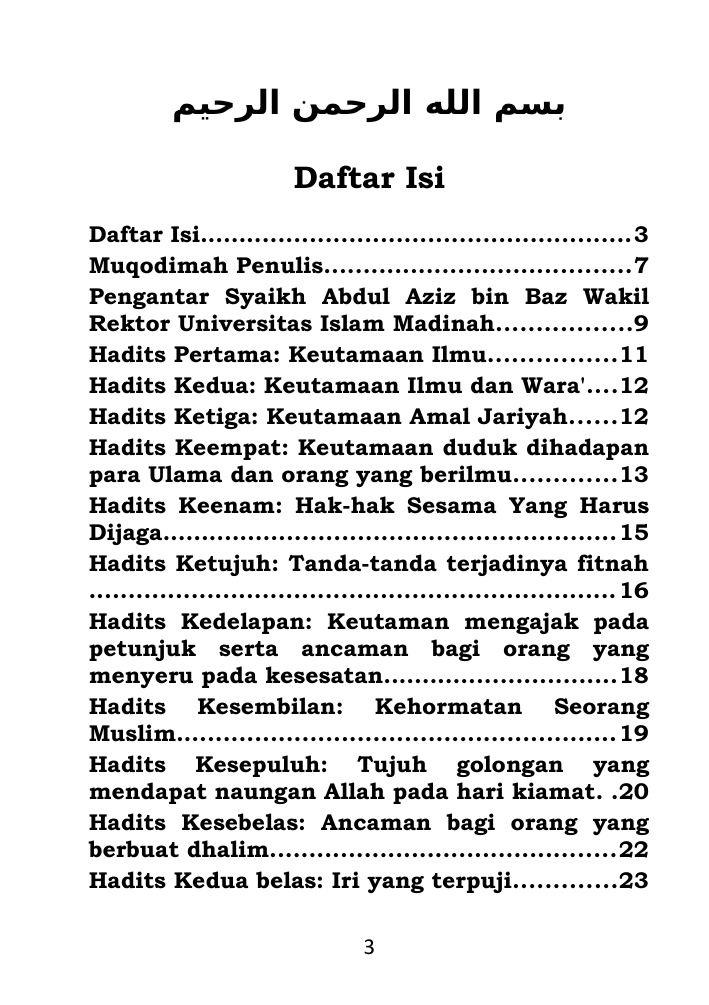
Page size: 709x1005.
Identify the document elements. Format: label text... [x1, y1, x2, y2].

text Hadits Keenam: Hak-hak Sesama Yang Harus Dijaga 15 [88, 492, 650, 546]
text Hadits Kedelapan: Keutaman mengajak pada petunjuk serta ancaman bagi orang yang menyeru pada kesesatan 18 [88, 608, 650, 689]
text Daftar Isi [88, 159, 650, 196]
text Hadits Pertama: Keutamaan Ilmu 11 [88, 341, 650, 368]
text Hadits Kesepuluh: Tujuh golongan yang mendapat naungan Allah pada hari kiamat 20 [88, 751, 650, 804]
text Pengantar Syaikh Abdul Aziz bin Baz Wakil Rektor Universitas Islam Madinah 9 [88, 283, 650, 337]
text Hadits Ketujuh: Tanda-tanda terjadinya fitnah 16 [88, 550, 650, 604]
text Muqodimah Penulis 7 [88, 252, 650, 279]
text Hadits Ketiga: Keutamaan Amal Jariyah 12 [88, 403, 650, 430]
text Daftar Isi 3 [88, 221, 650, 248]
text Hadits Kesebelas: Ancaman bagi orang yang berbuat dhalim 22 [88, 809, 650, 862]
text Hadits Kedua: Keutamaan Ilmu dan Wara' 12 [88, 372, 650, 399]
text بسم الله الرحمن الرحيم [88, 83, 650, 122]
text Hadits Kesembilan: Kehormatan Seorang Muslim 19 [88, 693, 650, 747]
text Hadits Keempat: Keutamaan duduk dihadapan para Ulama dan orang yang berilmu 13 [88, 434, 650, 488]
text Hadits Kedua belas: Iri yang terpuji 23 [88, 867, 650, 893]
